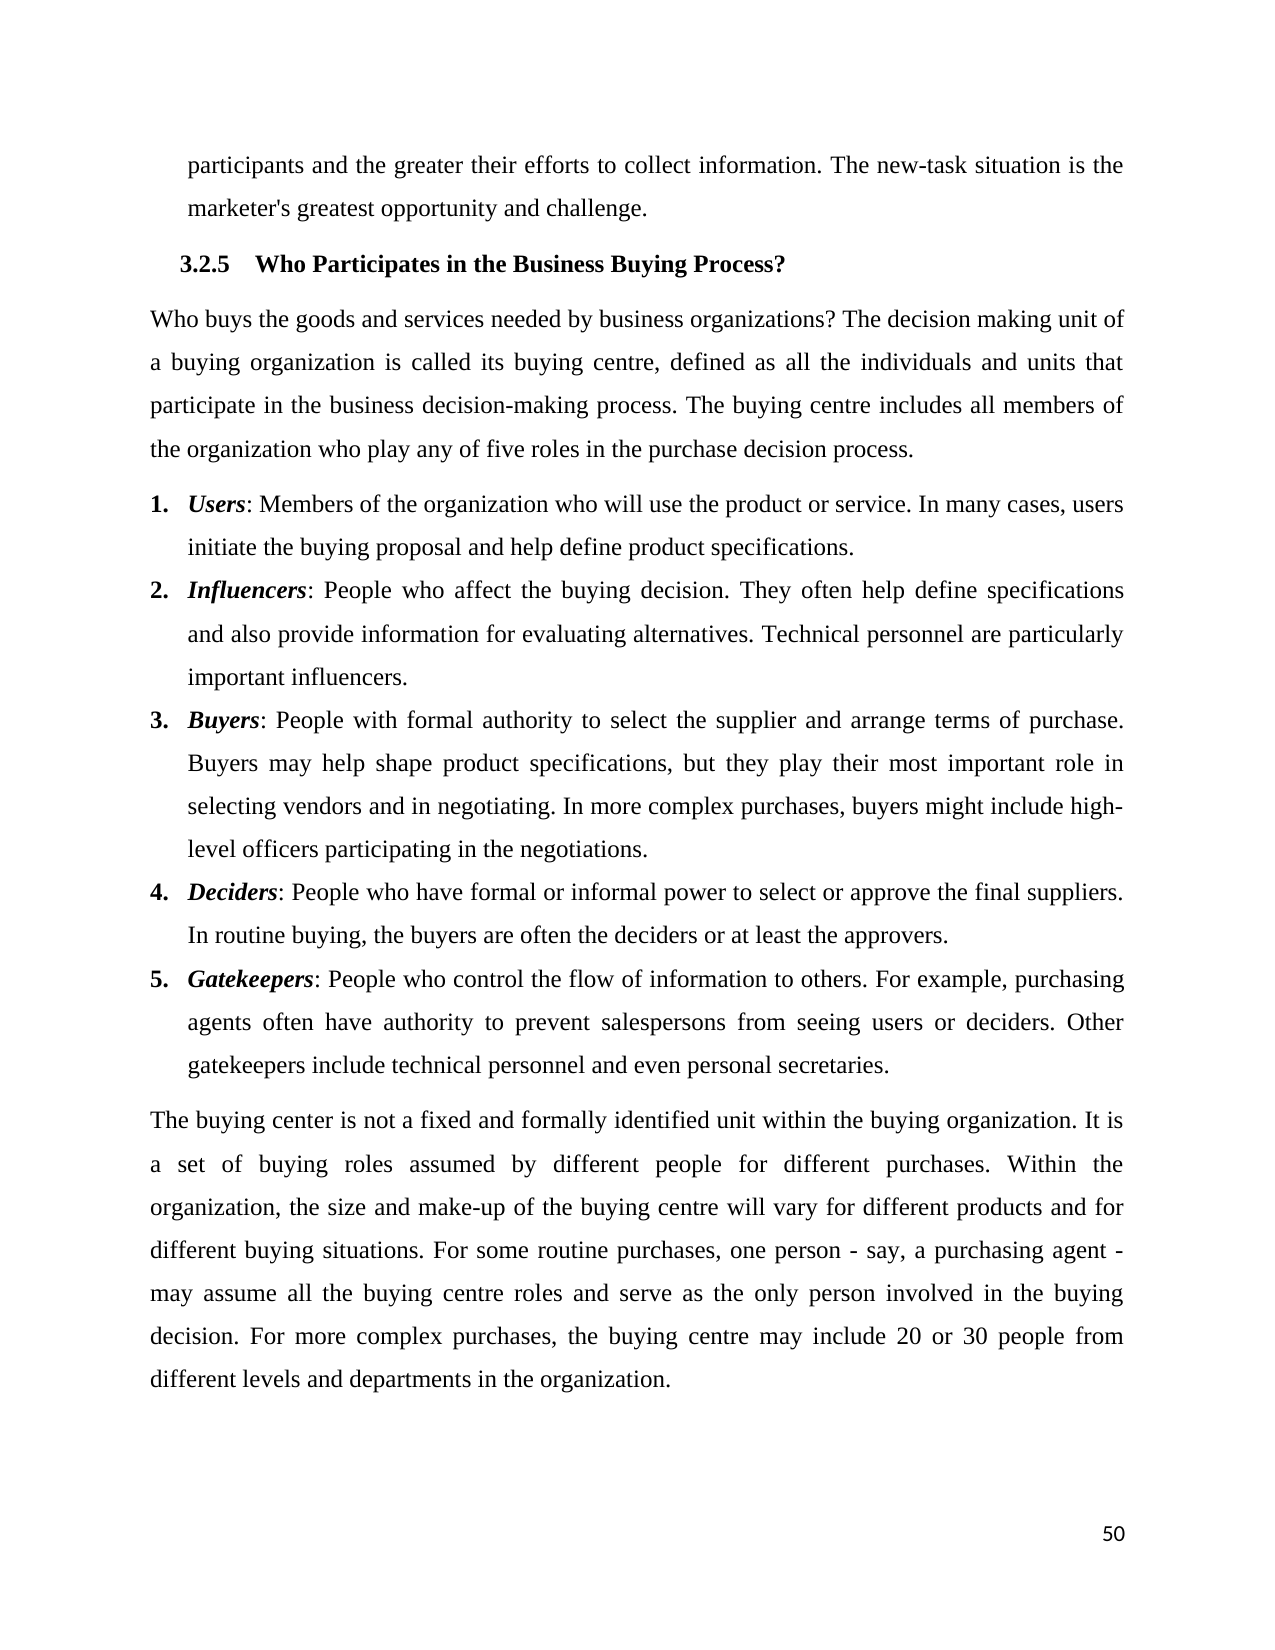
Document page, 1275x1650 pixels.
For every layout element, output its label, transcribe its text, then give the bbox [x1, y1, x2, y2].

list Deciders: People who have formal or informal power to select or approve the final suppliers. In routine buying, the buyers are often the deciders or at least the approvers. [150, 877, 1125, 949]
list Influencers: People who affect the buying decision. They often help define specifications and also provide information for evaluating alternatives. Technical personnel are particularly important influencers. [150, 576, 1125, 691]
list Who Participates in the Business Buying Process? [179, 249, 1125, 277]
list Gatekeepers: People who control the flow of information to others. For example, purchasing agents often have authority to prevent salespersons from seeing users or deciders. Other gatekeepers include technical personnel and even personal secretaries. [150, 964, 1125, 1079]
list Buyers: People with formal authority to select the supplier and arrange terms of purchase. Buyers may help shape product specifications, but they play their most important role in selecting vendors and in negotiating. In more complex purchases, buyers might include high-level officers participating in the negotiations. [150, 705, 1125, 863]
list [150, 150, 1125, 222]
text The buying center is not a fixed and formally identified unit within the buying organization. It is a set of buying roles assumed by different people for different purchases. Within the organization, the size and make-up of the buying centre will vary for different products and for different buying situations. For some routine purchases, one person - say, a purchasing agent - may assume all the buying centre roles and serve as the only person involved in the buying decision. For more complex purchases, the buying centre may include 20 or 30 people from different levels and departments in the organization. [150, 1106, 1125, 1393]
text Who buys the goods and services needed by business organizations? The decision making unit of a buying organization is called its buying centre, defined as all the individuals and units that participate in the business decision-making process. The buying centre includes all members of the organization who play any of five roles in the purchase decision process. [150, 304, 1125, 462]
list Users: Members of the organization who will use the product or service. In many cases, users initiate the buying proposal and help define product specifications. [150, 489, 1125, 561]
